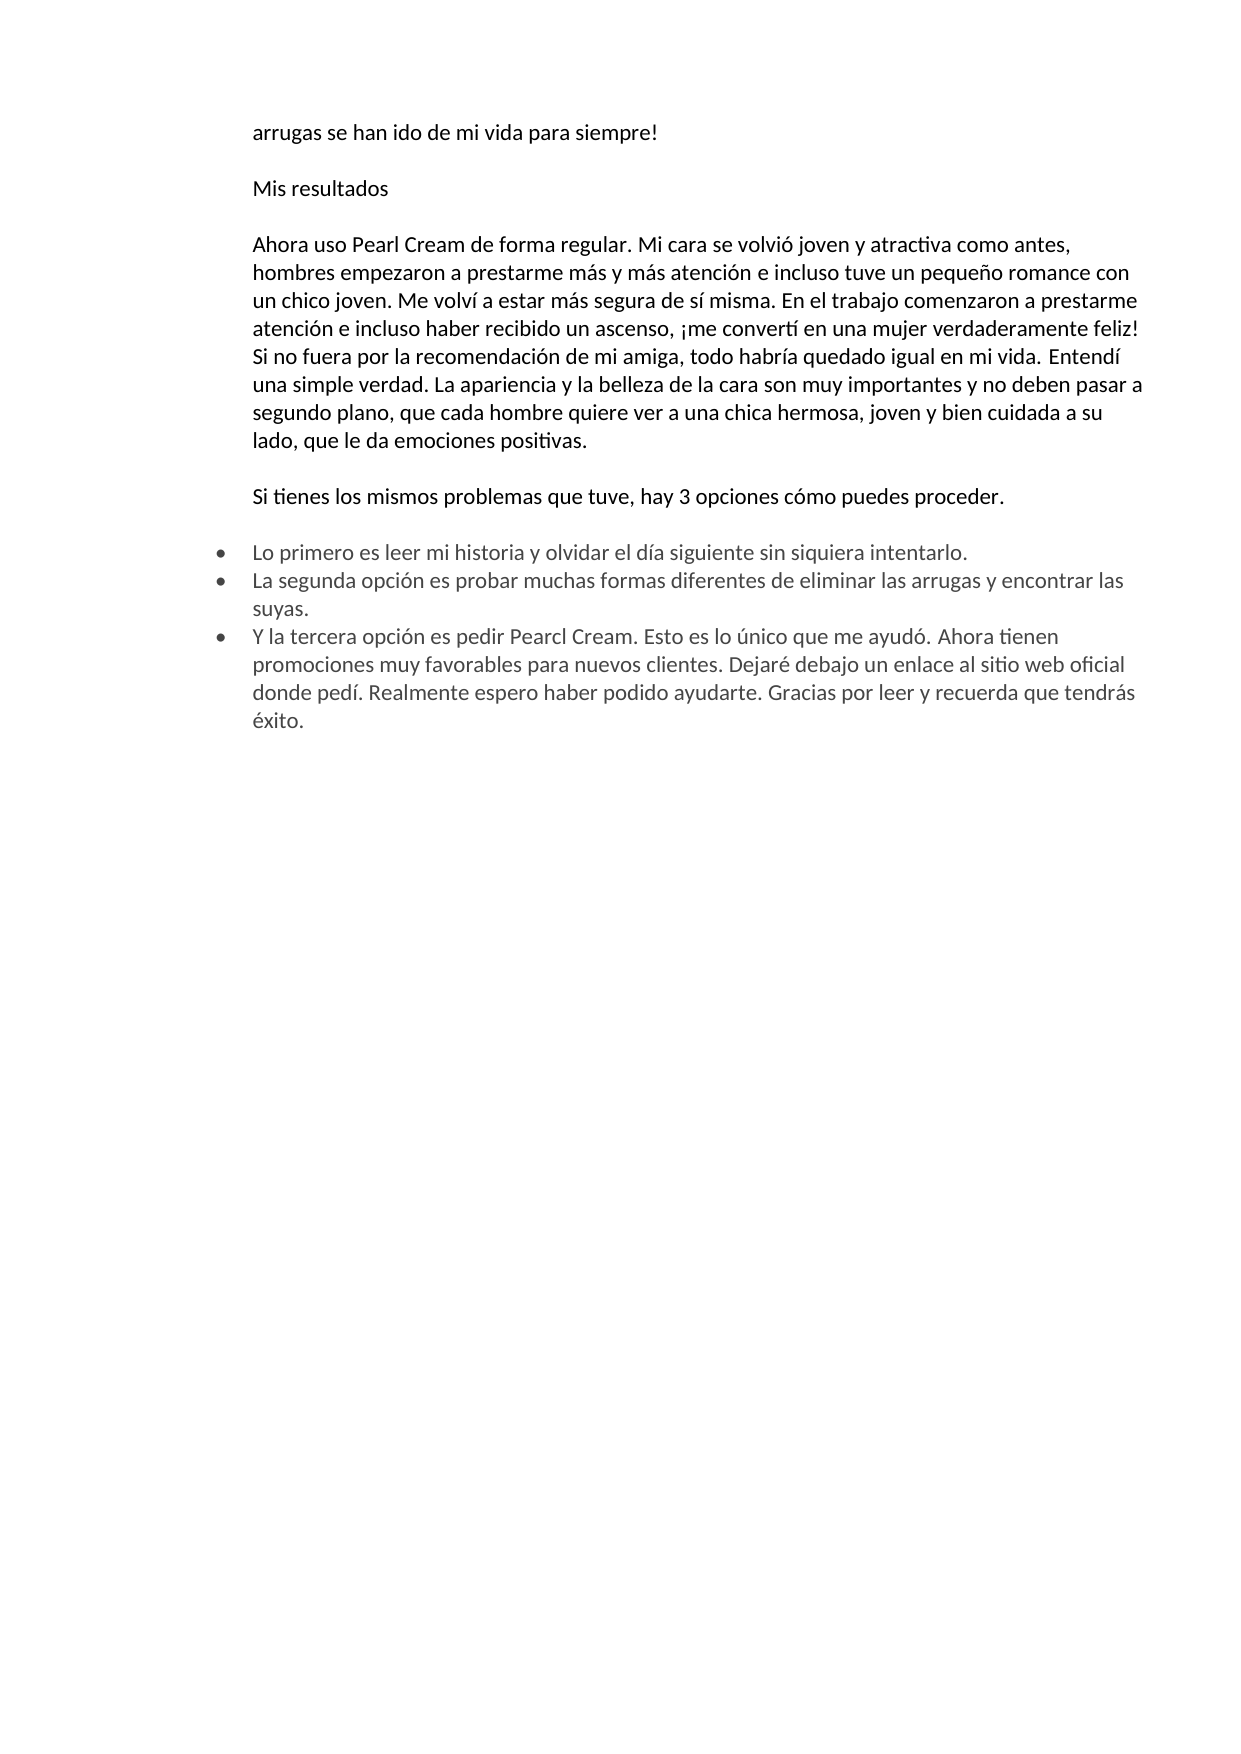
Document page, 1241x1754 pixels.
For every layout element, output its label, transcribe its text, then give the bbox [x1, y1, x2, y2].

list Y la tercera opción es pedir Pearcl Cream. Esto es lo único que me ayudó. Ahora tienen promociones muy favorables para nuevos clientes. Dejaré debajo un enlace al sitio web oficial donde pedí. Realmente espero haber podido ayudarte. Gracias por leer y recuerda que tendrás éxito. [215, 622, 1152, 734]
list Lo primero es leer mi historia y olvidar el día siguiente sin siquiera intentarlo. [215, 538, 1152, 566]
text Si tienes los mismos problemas que tuve, hay 3 opciones cómo puedes proceder. [252, 454, 1152, 510]
list La segunda opción es probar muchas formas diferentes de eliminar las arrugas y encontrar las suyas. [215, 566, 1152, 622]
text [252, 118, 1152, 454]
